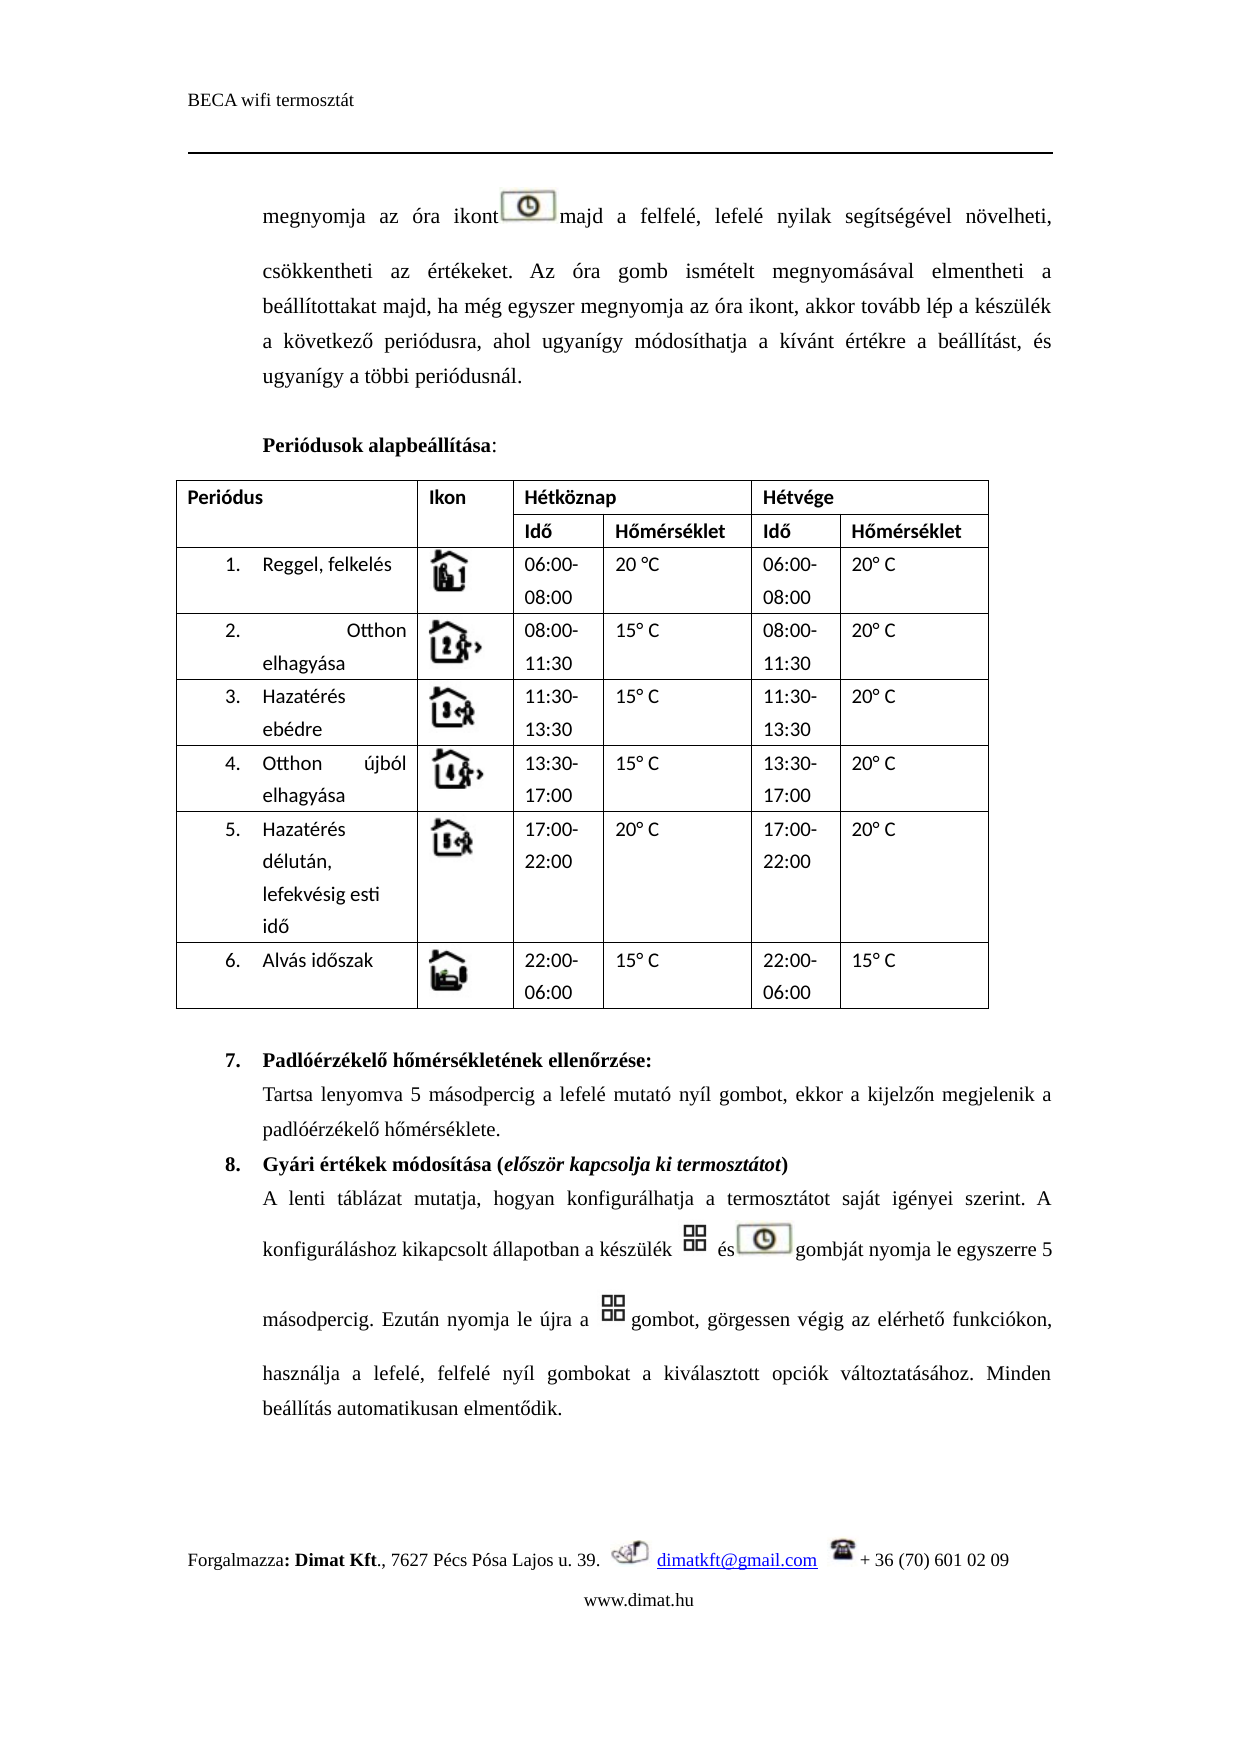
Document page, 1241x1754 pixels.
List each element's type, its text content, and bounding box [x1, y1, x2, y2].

table_cell [418, 680, 513, 745]
table_cell Hőmérséklet [841, 515, 988, 547]
list Gyári értékek módosítása (először kapcsolja ki termosztátot) [225, 1147, 1053, 1180]
table_cell 15° C [604, 943, 751, 1008]
table_cell 15° C [841, 943, 988, 1008]
table_cell 15° C [604, 680, 751, 745]
table_cell Hőmérséklet [604, 515, 751, 547]
table_cell 08:00-11:30 [514, 614, 603, 679]
table_cell [418, 812, 513, 942]
table_cell 20° C [841, 614, 988, 679]
table_cell 20° C [841, 746, 988, 811]
table_cell 08:00-11:30 [752, 614, 840, 679]
table_cell Idő [752, 515, 840, 547]
table_cell 20° C [841, 680, 988, 745]
table_cell 11:30-13:30 [752, 680, 840, 745]
table_cell 06:00-08:00 [514, 548, 603, 613]
table_cell Hazatérés délután, lefekvésig esti idő [177, 812, 417, 942]
table_cell 20° C [604, 812, 751, 942]
table_cell 20 °C [604, 548, 751, 613]
list Padlóérzékelő hőmérsékletének ellenőrzése: [225, 1044, 1053, 1076]
picture [734, 1220, 795, 1257]
table_cell 11:30-13:30 [514, 680, 603, 745]
picture [428, 680, 479, 733]
list Tartsa lenyomva 5 másodpercig a lefelé mutató nyíl gombot, ekkor a kijelzőn megjelenik a padlóérzékelő hőmérséklete. [262, 1078, 1053, 1146]
table_cell 17:00-22:00 [752, 812, 840, 942]
picture [826, 1535, 860, 1567]
picture [428, 548, 472, 597]
picture [428, 943, 472, 999]
table_cell Otthon elhagyása [177, 614, 417, 679]
picture [498, 187, 560, 224]
table_header Ikon [418, 481, 513, 547]
table_cell [418, 943, 513, 1008]
table_cell [418, 614, 513, 679]
table_cell 17:00-22:00 [514, 812, 603, 942]
table_cell Hazatérés ebédre [177, 680, 417, 745]
table_cell [418, 746, 513, 811]
table_header Hétvége [752, 481, 988, 513]
table_cell 15° C [604, 746, 751, 811]
list Periódusok alapbeállítása: [262, 429, 1053, 461]
picture [678, 1219, 712, 1257]
table_cell 20° C [841, 812, 988, 942]
picture [428, 614, 486, 669]
picture [428, 746, 486, 793]
table_cell 22:00-06:00 [752, 943, 840, 1008]
table_cell Reggel, felkelés [177, 548, 417, 613]
table_cell Otthon újból elhagyása [177, 746, 417, 811]
table_cell 20° C [841, 548, 988, 613]
table_cell Idő [514, 515, 603, 547]
table_cell 06:00-08:00 [752, 548, 840, 613]
table_cell [418, 548, 513, 613]
table_cell 22:00-06:00 [514, 943, 603, 1008]
list A lenti táblázat mutatja, hogyan konfigurálhatja a termosztátot saját igényei szerint. A konfiguráláshoz kikapcsolt állapotban a készülék ésgombját nyomja le egyszerre 5 másodpercig. Ezután nyomja le újra a gombot, görgessen végig az elérhető funkciókon, használja a lefelé, felfelé nyíl gombokat a kiválasztott opciók változtatásához. Minden beállítás automatikusan elmentődik. [262, 1182, 1053, 1424]
table_cell 13:30-17:00 [514, 746, 603, 811]
table_header Periódus [177, 481, 417, 547]
table_cell Alvás időszak [177, 943, 417, 1008]
table_header Hétköznap [514, 481, 751, 513]
picture [428, 812, 476, 864]
picture [610, 1540, 653, 1567]
table_cell 13:30-17:00 [752, 746, 840, 811]
picture [596, 1289, 631, 1327]
table_cell 15° C [604, 614, 751, 679]
